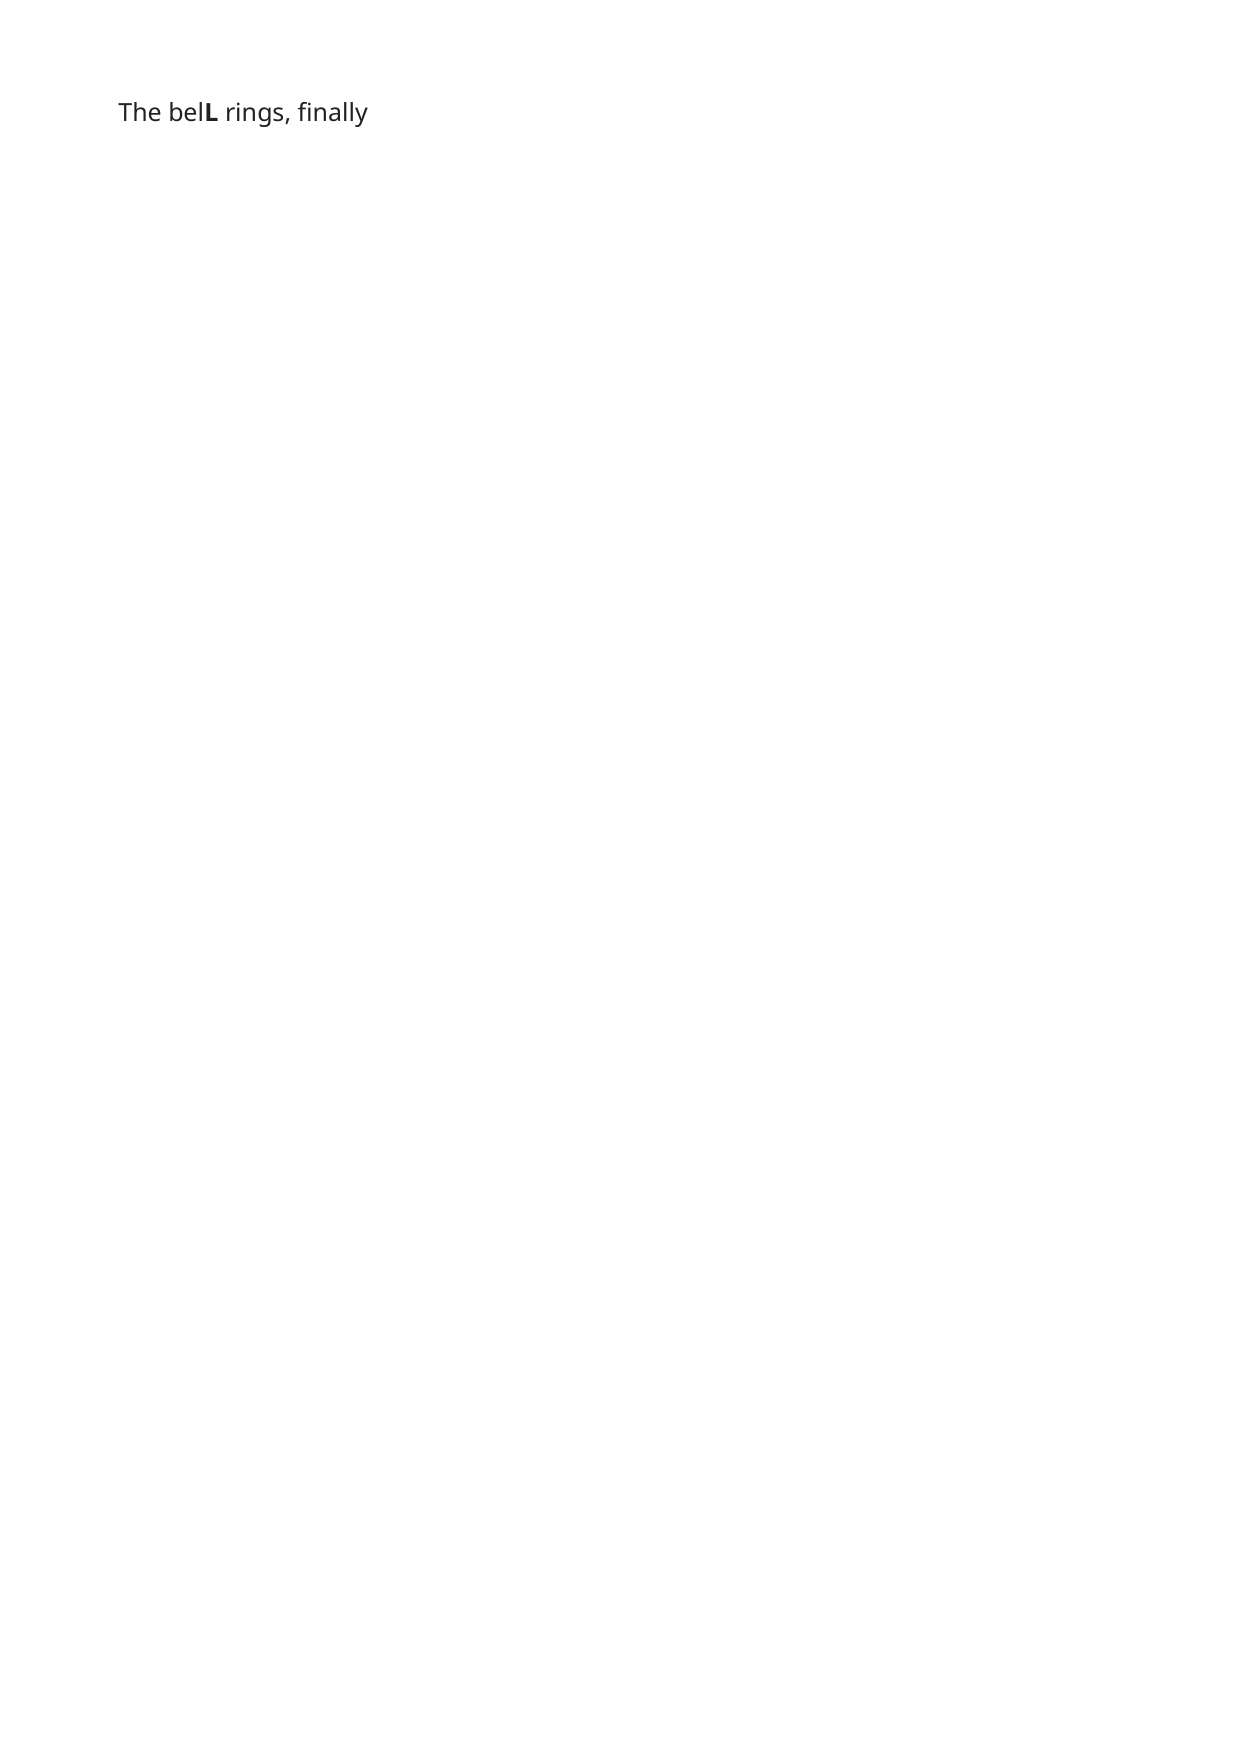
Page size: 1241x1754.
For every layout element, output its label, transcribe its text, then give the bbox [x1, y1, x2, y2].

text The belL rings, finally [118, 94, 1122, 128]
